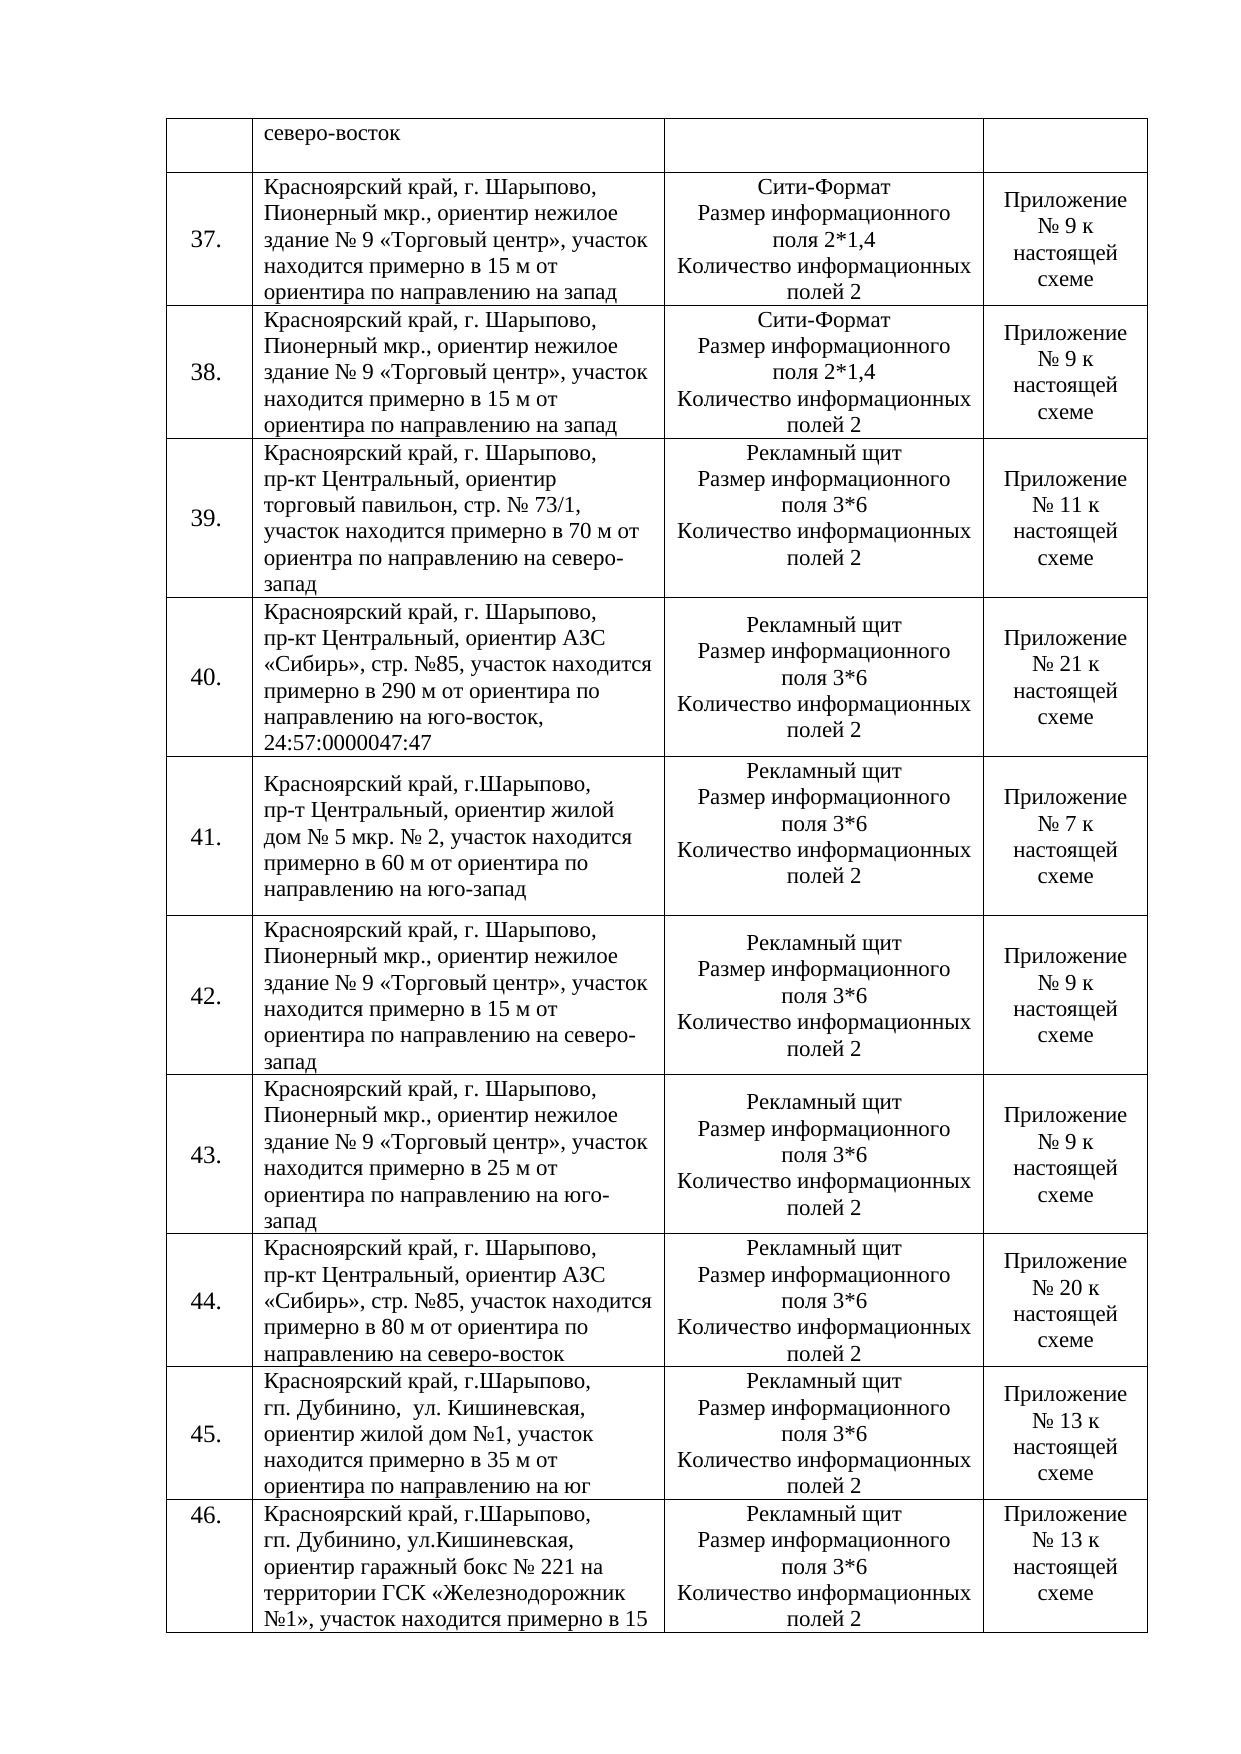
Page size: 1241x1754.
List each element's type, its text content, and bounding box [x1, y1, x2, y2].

table_cell Рекламный щит Размер информационного поля 3*6 Количество информационных полей 2 [665, 757, 983, 915]
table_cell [984, 119, 1147, 172]
table_cell Рекламный щит Размер информационного поля 3*6 Количество информационных полей 2 [665, 598, 983, 756]
table_cell [167, 439, 252, 597]
table_cell [167, 173, 252, 305]
table_cell Красноярский край, г. Шарыпово, пр-кт Центральный, ориентир АЗС «Сибирь», стр. №85, участок находится примерно в 290 м от ориентира по направлению на юго-восток, 24:57:0000047:47 [253, 598, 664, 756]
table_cell Рекламный щит Размер информационного поля 3*6 Количество информационных полей 2 [665, 916, 983, 1074]
table_cell [167, 598, 252, 756]
table_cell Приложение № 9 к настоящей схеме [984, 306, 1147, 437]
table_cell Приложение № 9 к настоящей схеме [984, 1075, 1147, 1233]
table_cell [253, 1500, 664, 1632]
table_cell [253, 119, 664, 172]
table_cell Красноярский край, г.Шарыпово, гп. Дубинино, ул. Кишиневская, ориентир жилой дом №1, участок находится примерно в 35 м от ориентира по направлению на юг [253, 1367, 664, 1499]
table_cell [167, 916, 252, 1074]
table_cell [167, 1367, 252, 1499]
table_cell Рекламный щит Размер информационного поля 3*6 Количество информационных полей 2 [665, 1075, 983, 1233]
table_cell [167, 1234, 252, 1366]
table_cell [665, 119, 983, 172]
table_cell Приложение № 9 к настоящей схеме [984, 173, 1147, 305]
table_cell Рекламный щит Размер информационного поля 3*6 Количество информационных полей 2 [665, 439, 983, 597]
table_cell Красноярский край, г. Шарыпово, Пионерный мкр., ориентир нежилое здание № 9 «Торговый центр», участок находится примерно в 15 м от ориентира по направлению на запад [253, 173, 664, 305]
table_cell [167, 1500, 252, 1632]
table_cell Сити-Формат Размер информационного поля 2*1,4 Количество информационных полей 2 [665, 173, 983, 305]
table_cell Красноярский край, г. Шарыпово, Пионерный мкр., ориентир нежилое здание № 9 «Торговый центр», участок находится примерно в 25 м от ориентира по направлению на юго-запад [253, 1075, 664, 1233]
table_cell Рекламный щит Размер информационного поля 3*6 Количество информационных полей 2 [665, 1367, 983, 1499]
table_cell [167, 306, 252, 437]
table_cell Приложение № 11 к настоящей схеме [984, 439, 1147, 597]
table_cell Приложение № 21 к настоящей схеме [984, 598, 1147, 756]
table_cell Приложение № 20 к настоящей схеме [984, 1234, 1147, 1366]
table_cell Красноярский край, г. Шарыпово, пр-кт Центральный, ориентир АЗС «Сибирь», стр. №85, участок находится примерно в 80 м от ориентира по направлению на северо-восток [253, 1234, 664, 1366]
table_cell Приложение № 13 к настоящей схеме [984, 1367, 1147, 1499]
table_cell Сити-Формат Размер информационного поля 2*1,4 Количество информационных полей 2 [665, 306, 983, 437]
table_cell Красноярский край, г. Шарыпово, пр-кт Центральный, ориентир торговый павильон, стр. № 73/1, участок находится примерно в 70 м от ориентра по направлению на северо-запад [253, 439, 664, 597]
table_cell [665, 1500, 983, 1632]
table_cell Красноярский край, г. Шарыпово, Пионерный мкр., ориентир нежилое здание № 9 «Торговый центр», участок находится примерно в 15 м от ориентира по направлению на запад [253, 306, 664, 437]
table_cell [167, 1075, 252, 1233]
table_cell Красноярский край, г. Шарыпово, Пионерный мкр., ориентир нежилое здание № 9 «Торговый центр», участок находится примерно в 15 м от ориентира по направлению на северо-запад [253, 916, 664, 1074]
table_cell [167, 119, 252, 172]
table_cell Красноярский край, г.Шарыпово, пр-т Центральный, ориентир жилой дом № 5 мкр. № 2, участок находится примерно в 60 м от ориентира по направлению на юго-запад [253, 757, 664, 915]
table_cell Приложение № 9 к настоящей схеме [984, 916, 1147, 1074]
table_cell Приложение № 7 к настоящей схеме [984, 757, 1147, 915]
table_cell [984, 1500, 1147, 1632]
table_cell Рекламный щит Размер информационного поля 3*6 Количество информационных полей 2 [665, 1234, 983, 1366]
table_cell [167, 757, 252, 915]
